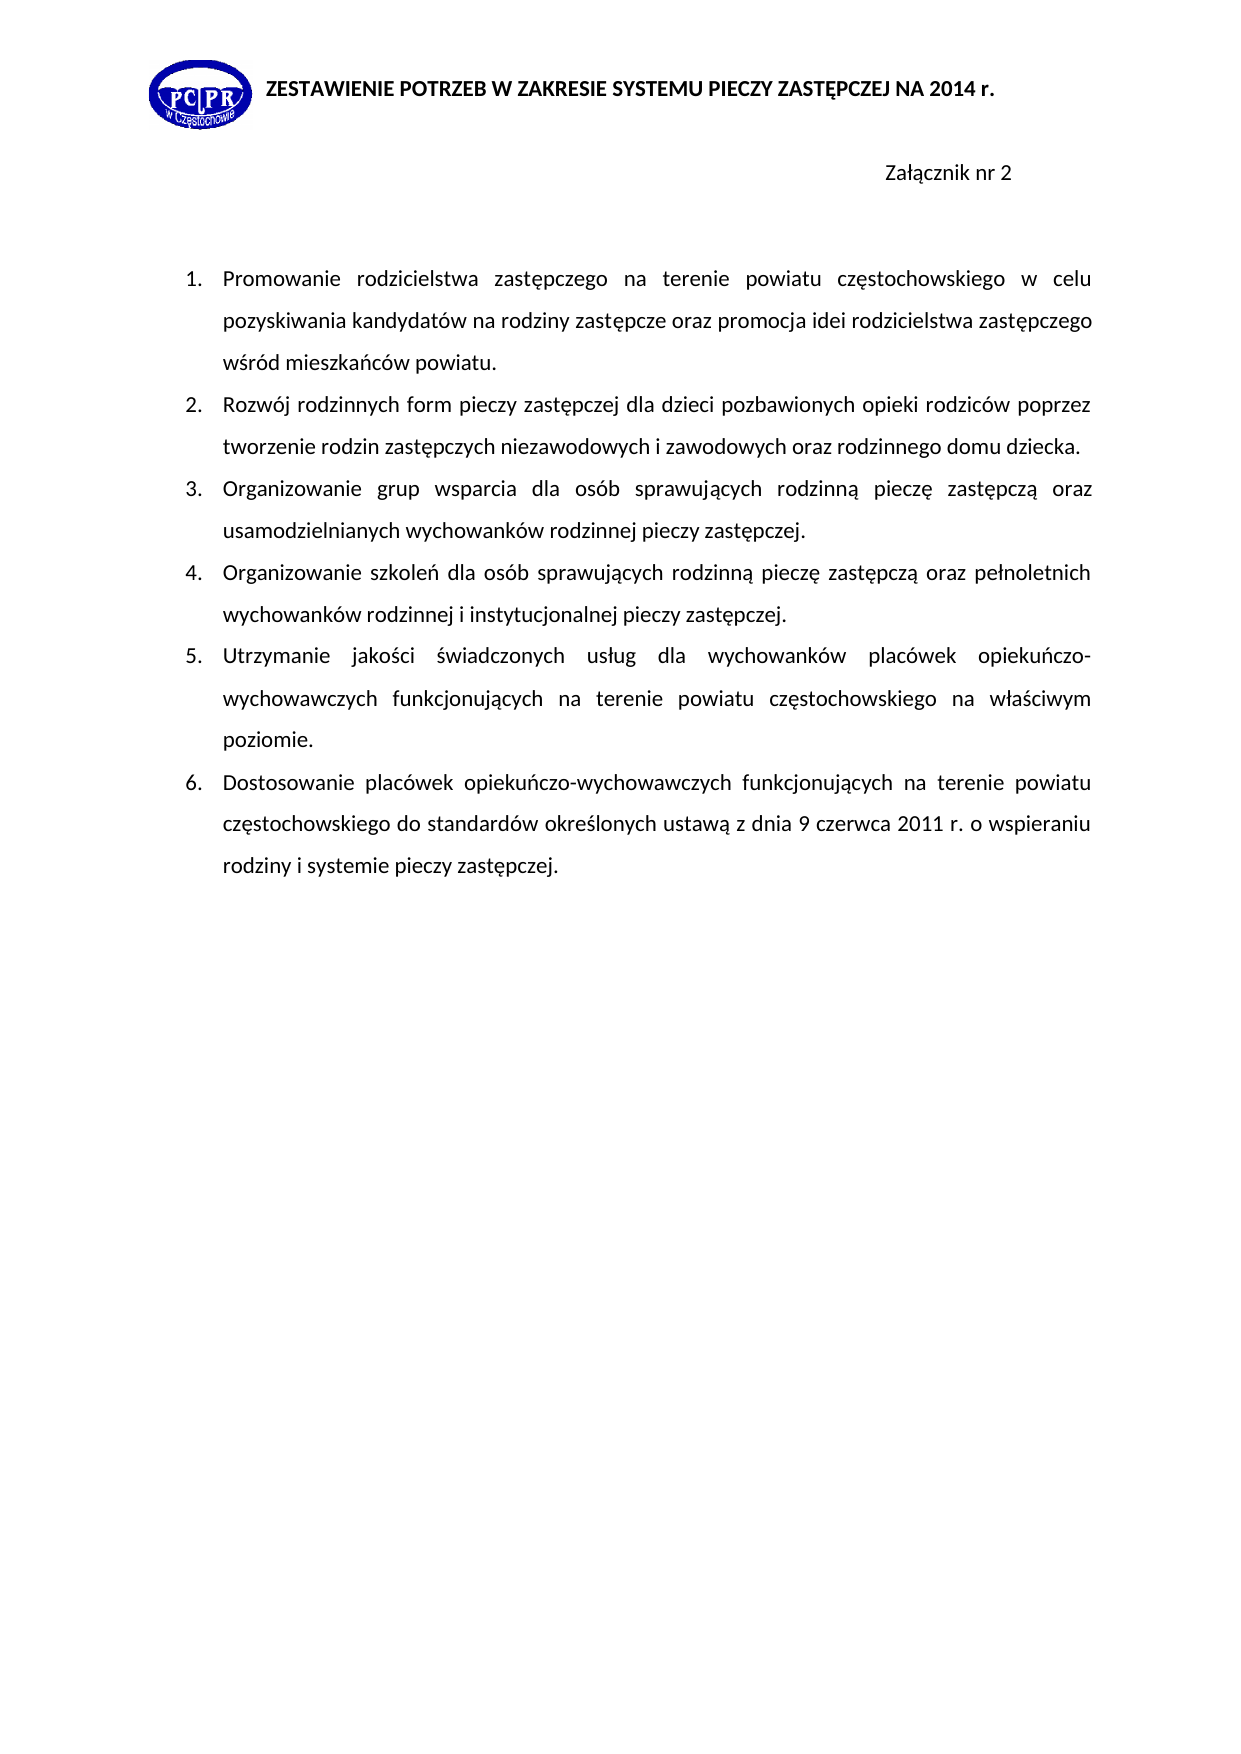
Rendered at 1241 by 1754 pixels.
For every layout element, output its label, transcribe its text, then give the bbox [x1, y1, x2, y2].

list Utrzymanie jakości świadczonych usług dla wychowanków placówek opiekuńczo-wychowawczych funkcjonujących na terenie powiatu częstochowskiego na właściwym poziomie. [185, 642, 1093, 754]
list Organizowanie szkoleń dla osób sprawujących rodzinną pieczę zastępczą oraz pełnoletnich wychowanków rodzinnej i instytucjonalnej pieczy zastępczej. [185, 558, 1093, 628]
list Organizowanie grup wsparcia dla osób sprawujących rodzinną pieczę zastępczą oraz usamodzielnianych wychowanków rodzinnej pieczy zastępczej. [185, 474, 1093, 544]
list Rozwój rodzinnych form pieczy zastępczej dla dzieci pozbawionych opieki rodziców poprzez tworzenie rodzin zastępczych niezawodowych i zawodowych oraz rodzinnego domu dziecka. [185, 390, 1093, 460]
list Promowanie rodzicielstwa zastępczego na terenie powiatu częstochowskiego w celu pozyskiwania kandydatów na rodziny zastępcze oraz promocja idei rodzicielstwa zastępczego wśród mieszkańców powiatu. [185, 264, 1093, 376]
list Dostosowanie placówek opiekuńczo-wychowawczych funkcjonujących na terenie powiatu częstochowskiego do standardów określonych ustawą z dnia 9 czerwca 2011 r. o wspieraniu rodziny i systemie pieczy zastępczej. [185, 768, 1093, 879]
text Załącznik nr 2 [811, 158, 1093, 186]
